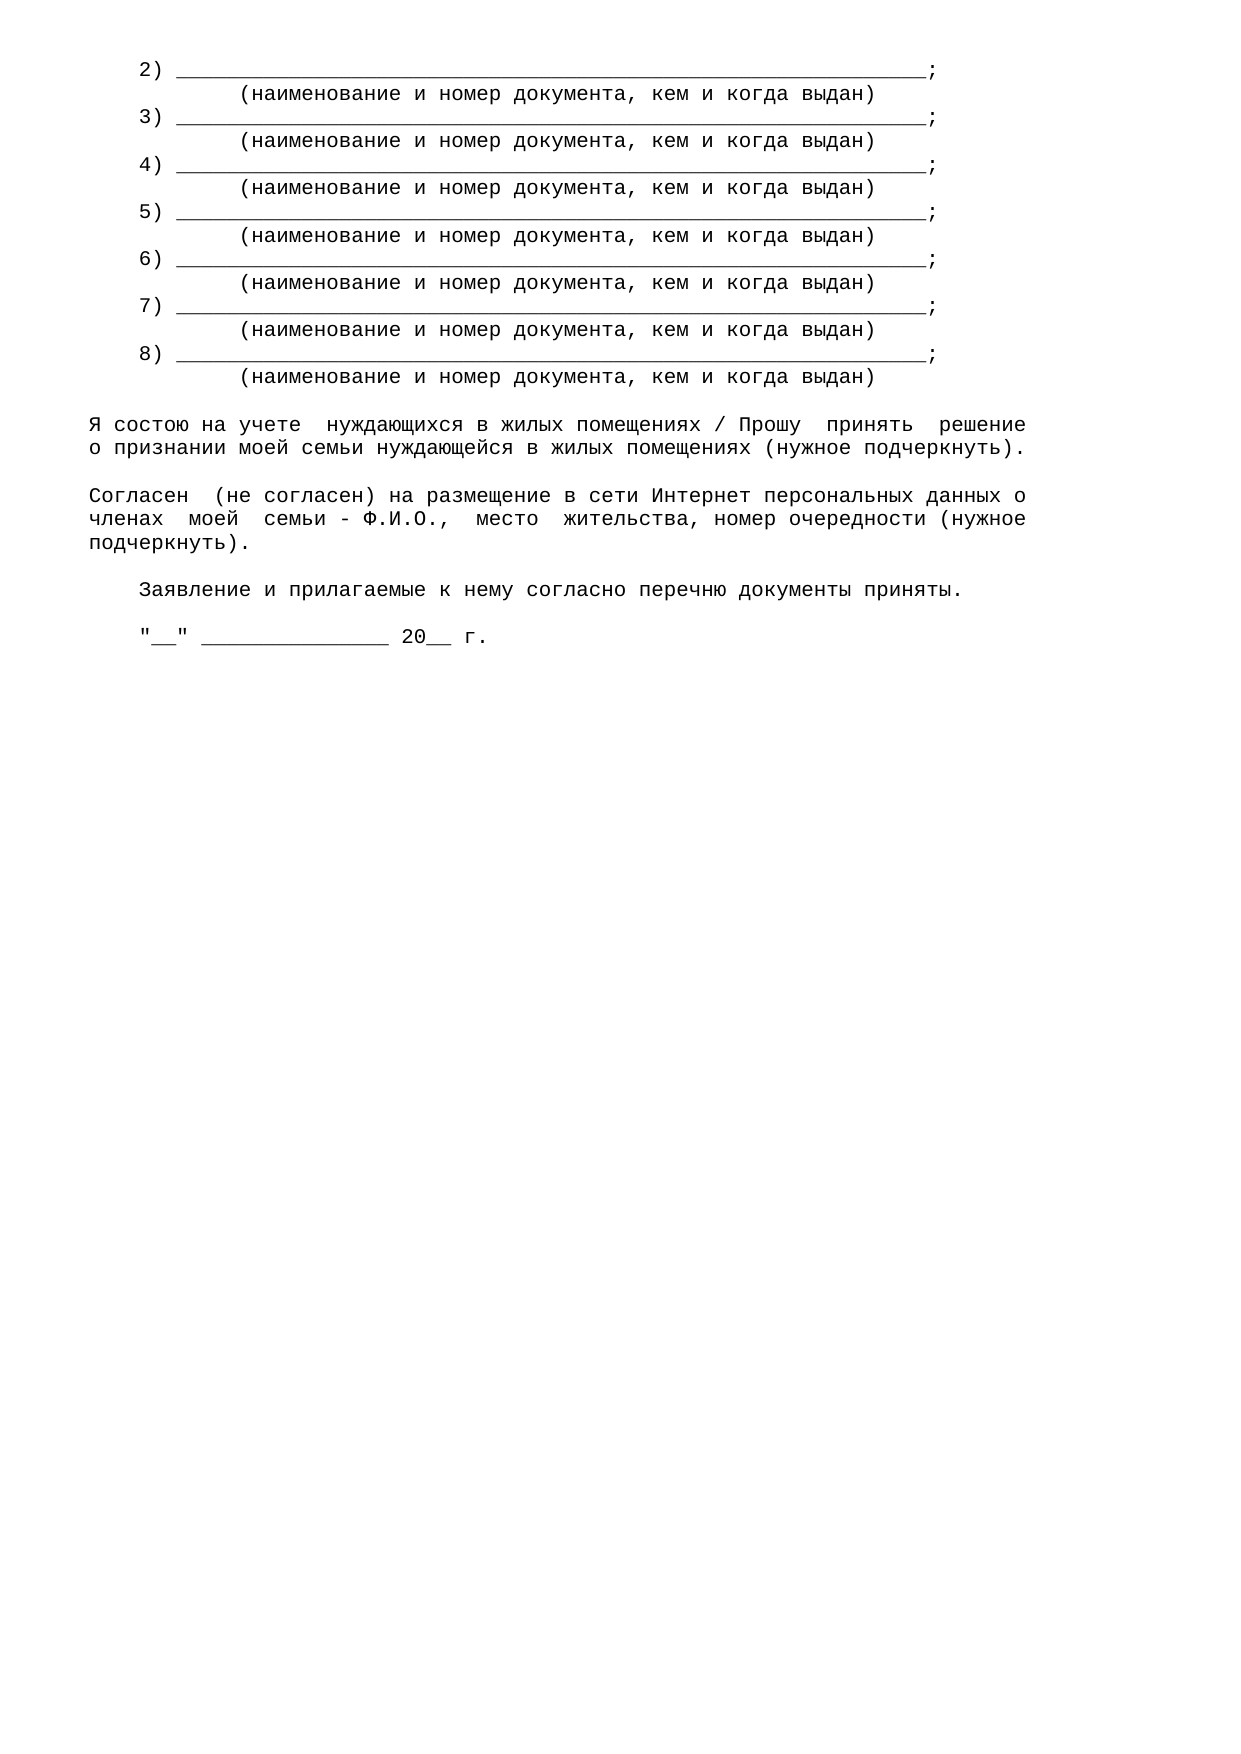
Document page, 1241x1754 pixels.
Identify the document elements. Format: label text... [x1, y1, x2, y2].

text 3) ____________________________________________________________; [89, 106, 1122, 130]
text о признании моей семьи нуждающейся в жилых помещениях (нужное подчеркнуть). [89, 437, 1122, 461]
text (наименование и номер документа, кем и когда выдан) [89, 366, 1122, 390]
text (наименование и номер документа, кем и когда выдан) [89, 272, 1122, 296]
text Я состою на учете нуждающихся в жилых помещениях / Прошу принять решение [89, 414, 1122, 437]
text 2) ____________________________________________________________; [89, 59, 1122, 83]
text 5) ____________________________________________________________; [89, 201, 1122, 224]
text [89, 130, 1122, 154]
text Согласен (не согласен) на размещение в сети Интернет персональных данных о [89, 485, 1122, 508]
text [89, 83, 1122, 106]
text "__" _______________ 20__ г. [89, 627, 1122, 650]
text 6) ____________________________________________________________; [89, 248, 1122, 272]
text членах моей семьи - Ф.И.О., место жительства, номер очередности (нужное [89, 508, 1122, 532]
text Заявление и прилагаемые к нему согласно перечню документы приняты. [89, 579, 1122, 603]
text подчеркнуть). [89, 532, 1122, 556]
text (наименование и номер документа, кем и когда выдан) [89, 224, 1122, 248]
text (наименование и номер документа, кем и когда выдан) [89, 319, 1122, 343]
text 8) ____________________________________________________________; [89, 343, 1122, 366]
text 4) ____________________________________________________________; [89, 154, 1122, 177]
text 7) ____________________________________________________________; [89, 296, 1122, 319]
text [89, 177, 1122, 201]
